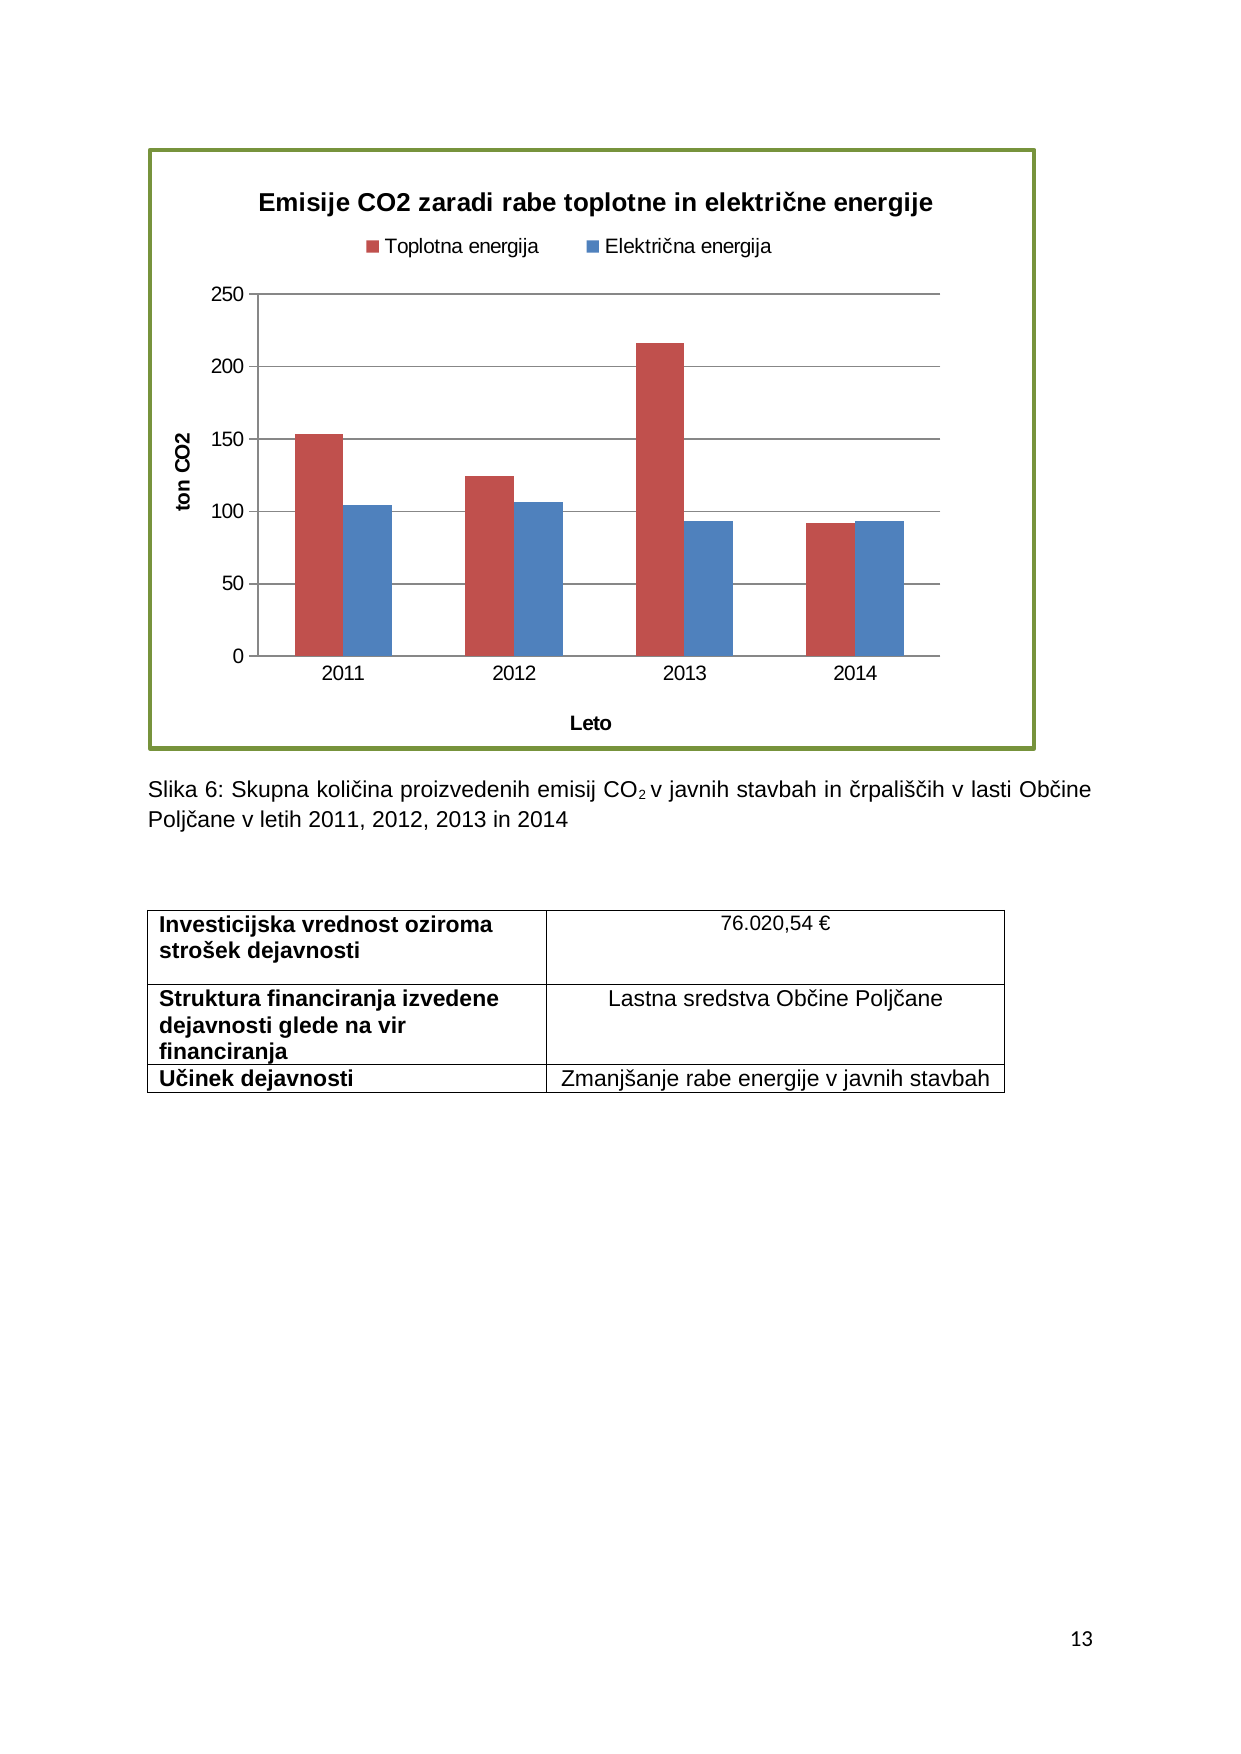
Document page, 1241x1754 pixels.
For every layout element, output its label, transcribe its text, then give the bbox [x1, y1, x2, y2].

text Slika 6: Skupna količina proizvedenih emisij CO2 v javnih stavbah in črpališčih v lasti Občine Poljčane v letih 2011, 2012, 2013 in 2014 [148, 776, 1093, 832]
table_cell Struktura financiranja izvedene dejavnosti glede na vir financiranja [148, 985, 546, 1064]
table_cell Lastna sredstva Občine Poljčane [547, 985, 1004, 1064]
table_header Investicijska vrednost oziroma strošek dejavnosti [148, 911, 546, 984]
table_cell Zmanjšanje rabe energije v javnih stavbah [547, 1065, 1004, 1092]
table_header 76.020,54 € [547, 911, 1004, 984]
table_cell Učinek dejavnosti [148, 1065, 546, 1092]
